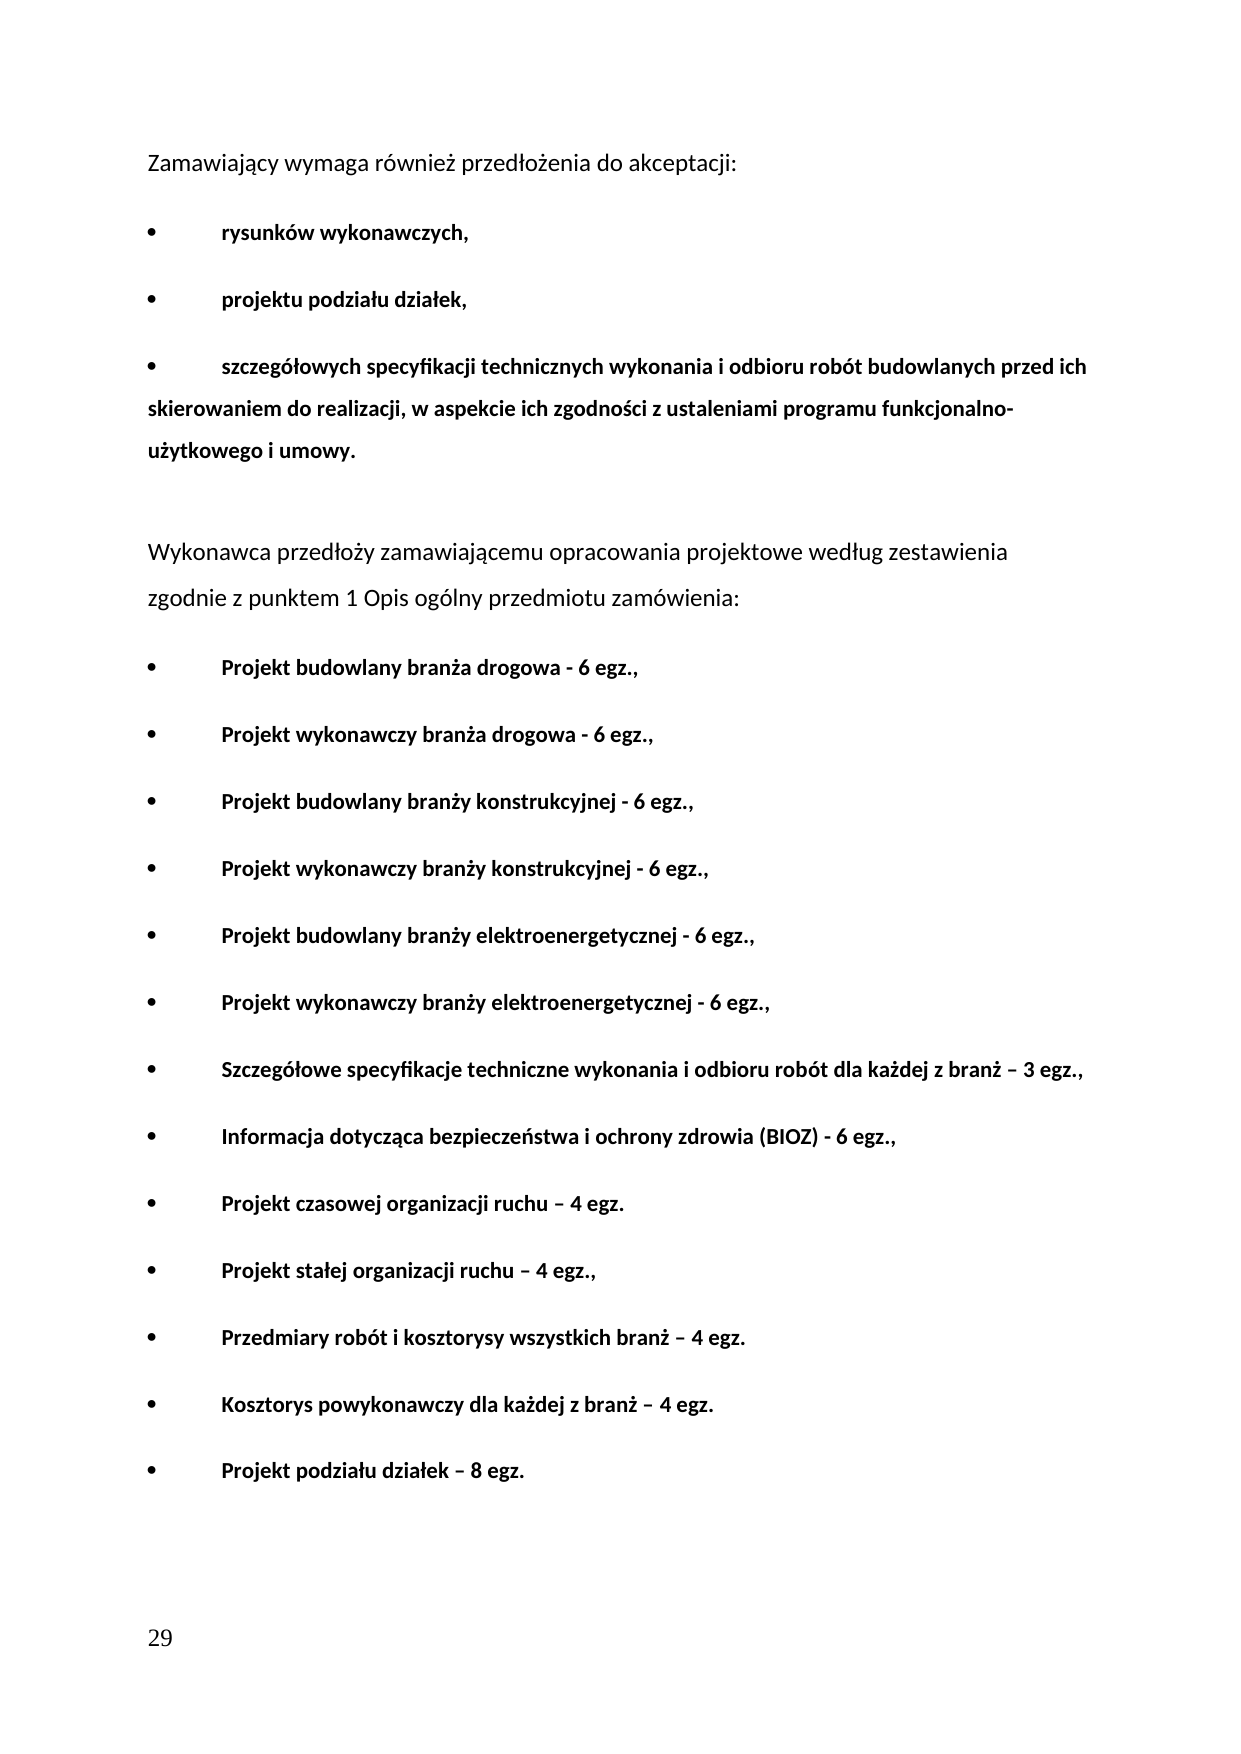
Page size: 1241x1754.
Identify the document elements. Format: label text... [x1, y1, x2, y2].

text projektu podziału działek, [148, 285, 1093, 313]
text Projekt budowlany branży elektroenergetycznej - 6 egz., [148, 921, 1093, 949]
text Przedmiary robót i kosztorysy wszystkich branż – 4 egz. [148, 1323, 1093, 1351]
text Projekt wykonawczy branży elektroenergetycznej - 6 egz., [148, 988, 1093, 1016]
text Informacja dotycząca bezpieczeństwa i ochrony zdrowia (BIOZ) - 6 egz., [148, 1122, 1093, 1150]
text rysunków wykonawczych, [148, 218, 1093, 246]
text Projekt wykonawczy branży konstrukcyjnej - 6 egz., [148, 854, 1093, 882]
text Projekt wykonawczy branża drogowa - 6 egz., [148, 720, 1093, 748]
text Kosztorys powykonawczy dla każdej z branż – 4 egz. [148, 1390, 1093, 1418]
text Projekt budowlany branża drogowa - 6 egz., [148, 653, 1093, 681]
text Projekt budowlany branży konstrukcyjnej - 6 egz., [148, 787, 1093, 815]
text Projekt stałej organizacji ruchu – 4 egz., [148, 1256, 1093, 1284]
text Szczegółowe specyfikacje techniczne wykonania i odbioru robót dla każdej z branż – 3 egz., [148, 1055, 1093, 1083]
text szczegółowych specyfikacji technicznych wykonania i odbioru robót budowlanych przed ich skierowaniem do realizacji, w aspekcie ich zgodności z ustaleniami programu funkcjonalno-użytkowego i umowy. [148, 352, 1093, 464]
text Zamawiający wymaga również przedłożenia do akceptacji: [148, 148, 1093, 178]
text Wykonawca przedłoży zamawiającemu opracowania projektowe według zestawienia zgodnie z punktem 1 Opis ogólny przedmiotu zamówienia: [148, 536, 1093, 613]
text Projekt czasowej organizacji ruchu – 4 egz. [148, 1189, 1093, 1217]
text Projekt podziału działek – 8 egz. [148, 1457, 1093, 1485]
